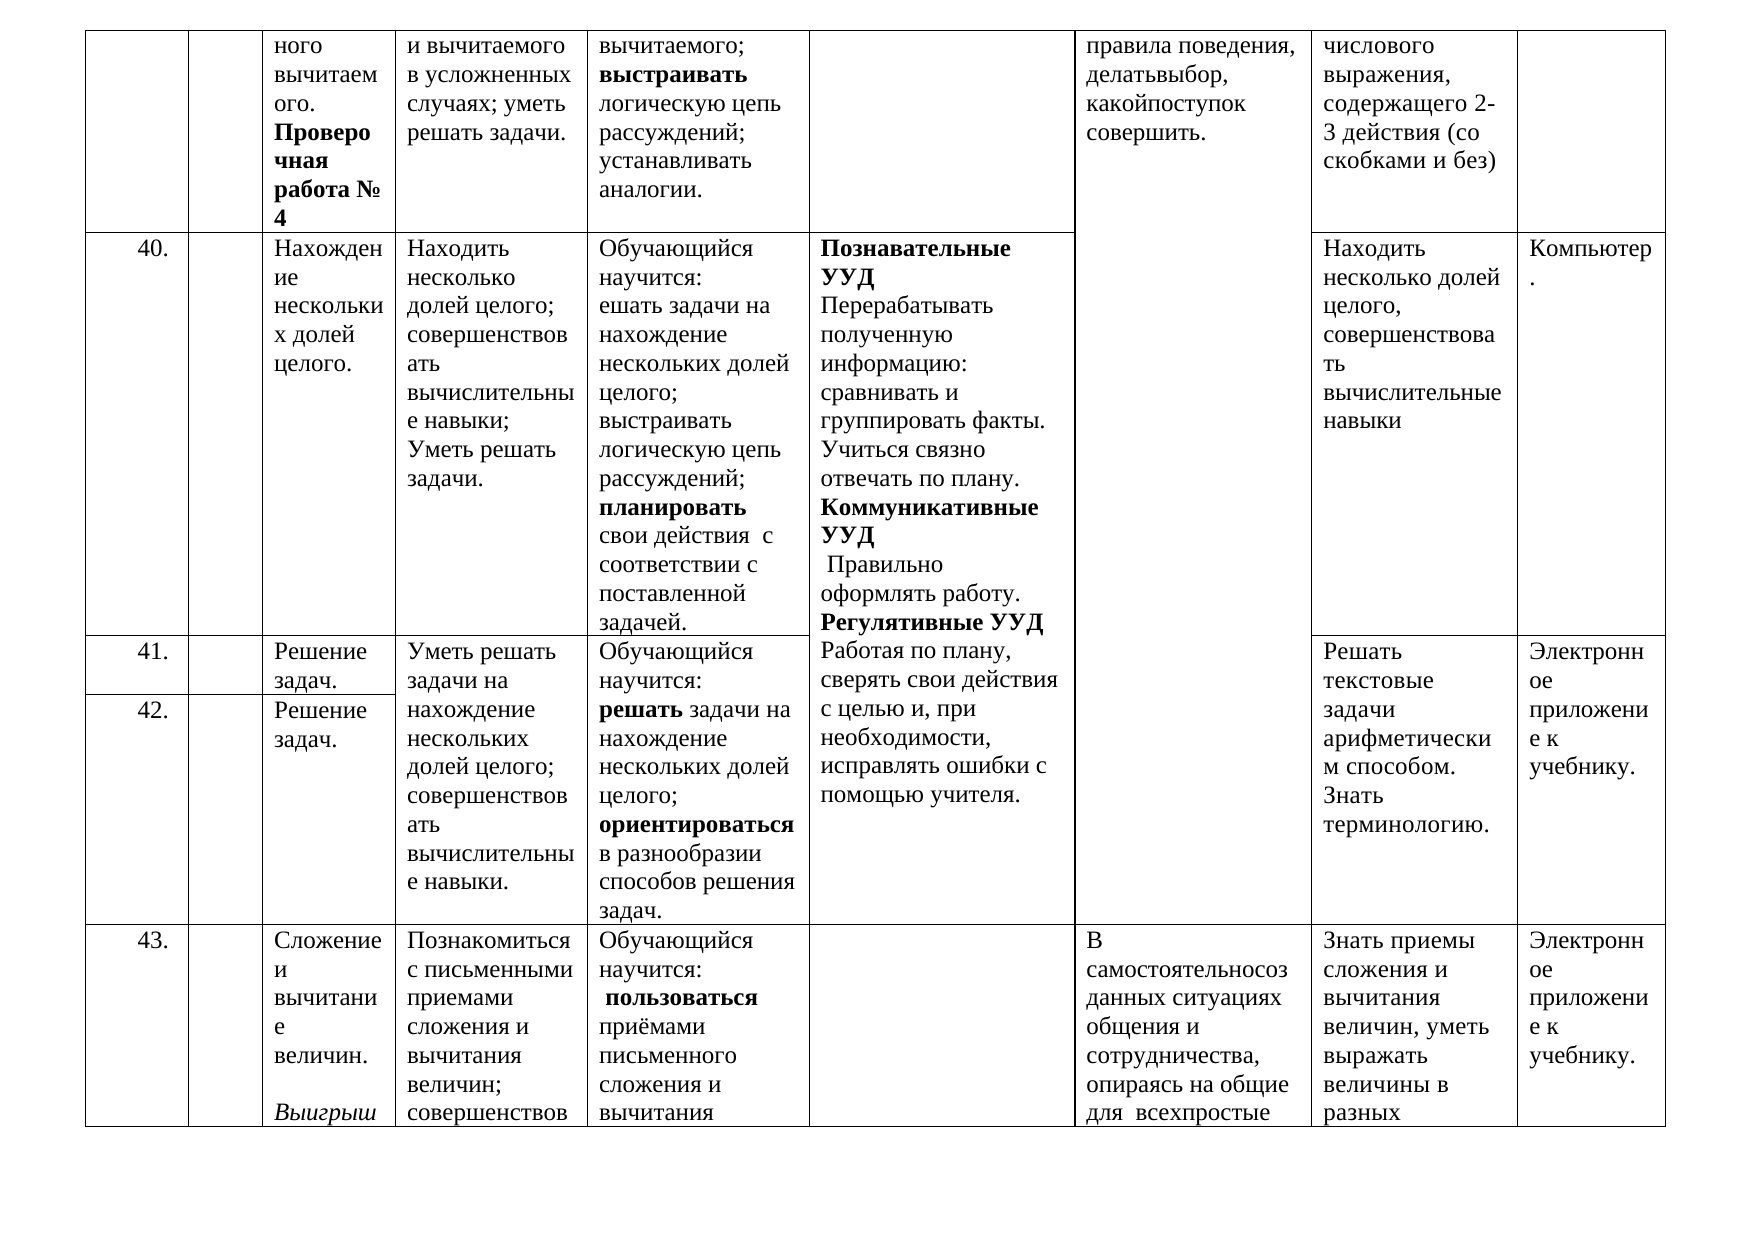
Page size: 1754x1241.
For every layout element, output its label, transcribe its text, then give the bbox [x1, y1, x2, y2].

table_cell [396, 925, 587, 1126]
table_cell [1518, 31, 1665, 232]
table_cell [588, 31, 809, 232]
table_cell [189, 233, 262, 635]
table_cell Обучающийся научится: ешать задачи на нахождение нескольких долей целого; выстраивать логическую цепь рассуждений; планировать свои действия с соответствии с поставленной задачей. [588, 233, 809, 635]
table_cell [263, 925, 395, 1126]
table_cell Находить несколько долей целого; совершенствовать вычислительные навыки; Уметь решать задачи. [396, 233, 587, 635]
table_cell [189, 31, 262, 232]
table_cell Решение задач. [263, 695, 395, 924]
table_cell Нахождение нескольких долей целого. [263, 233, 395, 635]
table_cell Уметь решать задачи на нахождение нескольких долей целого; совершенствовать вычислительные навыки. [396, 636, 587, 924]
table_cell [588, 925, 809, 1126]
table_cell [86, 636, 188, 694]
table_cell [189, 925, 262, 1126]
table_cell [1312, 31, 1517, 232]
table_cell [1076, 925, 1311, 1126]
table_cell Находить несколько долей целого, совершенствова ть вычислительные навыки [1312, 233, 1517, 635]
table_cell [1076, 31, 1311, 924]
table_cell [1518, 925, 1665, 1126]
table_cell Решение задач. [263, 636, 395, 694]
table_cell [810, 925, 1074, 1126]
table_cell [189, 636, 262, 694]
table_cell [1312, 925, 1517, 1126]
table_cell Компьютер. [1518, 233, 1665, 635]
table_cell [396, 31, 587, 232]
table_cell Электронное приложение к учебнику. [1518, 636, 1665, 924]
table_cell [263, 31, 395, 232]
table_cell [86, 31, 188, 232]
table_cell [86, 695, 188, 924]
table_cell [86, 233, 188, 635]
table_cell [86, 925, 188, 1126]
table_cell Решать текстовые задачи арифметическим способом. Знать терминологию. [1312, 636, 1517, 924]
table_cell Познавательные УУД Перерабатывать полученную информацию: сравнивать и группировать факты. Учиться связно отвечать по плану. Коммуникативные УУД Правильно оформлять работу. Регулятивные УУД Работая по плану, сверять свои действия с целью и, при необходимости, исправлять ошибки с помощью учителя. [810, 233, 1074, 924]
table_cell Обучающийся научится: решать задачи на нахождение нескольких долей целого; ориентироваться в разнообразии способов решения задач. [588, 636, 809, 924]
table_cell [189, 695, 262, 924]
